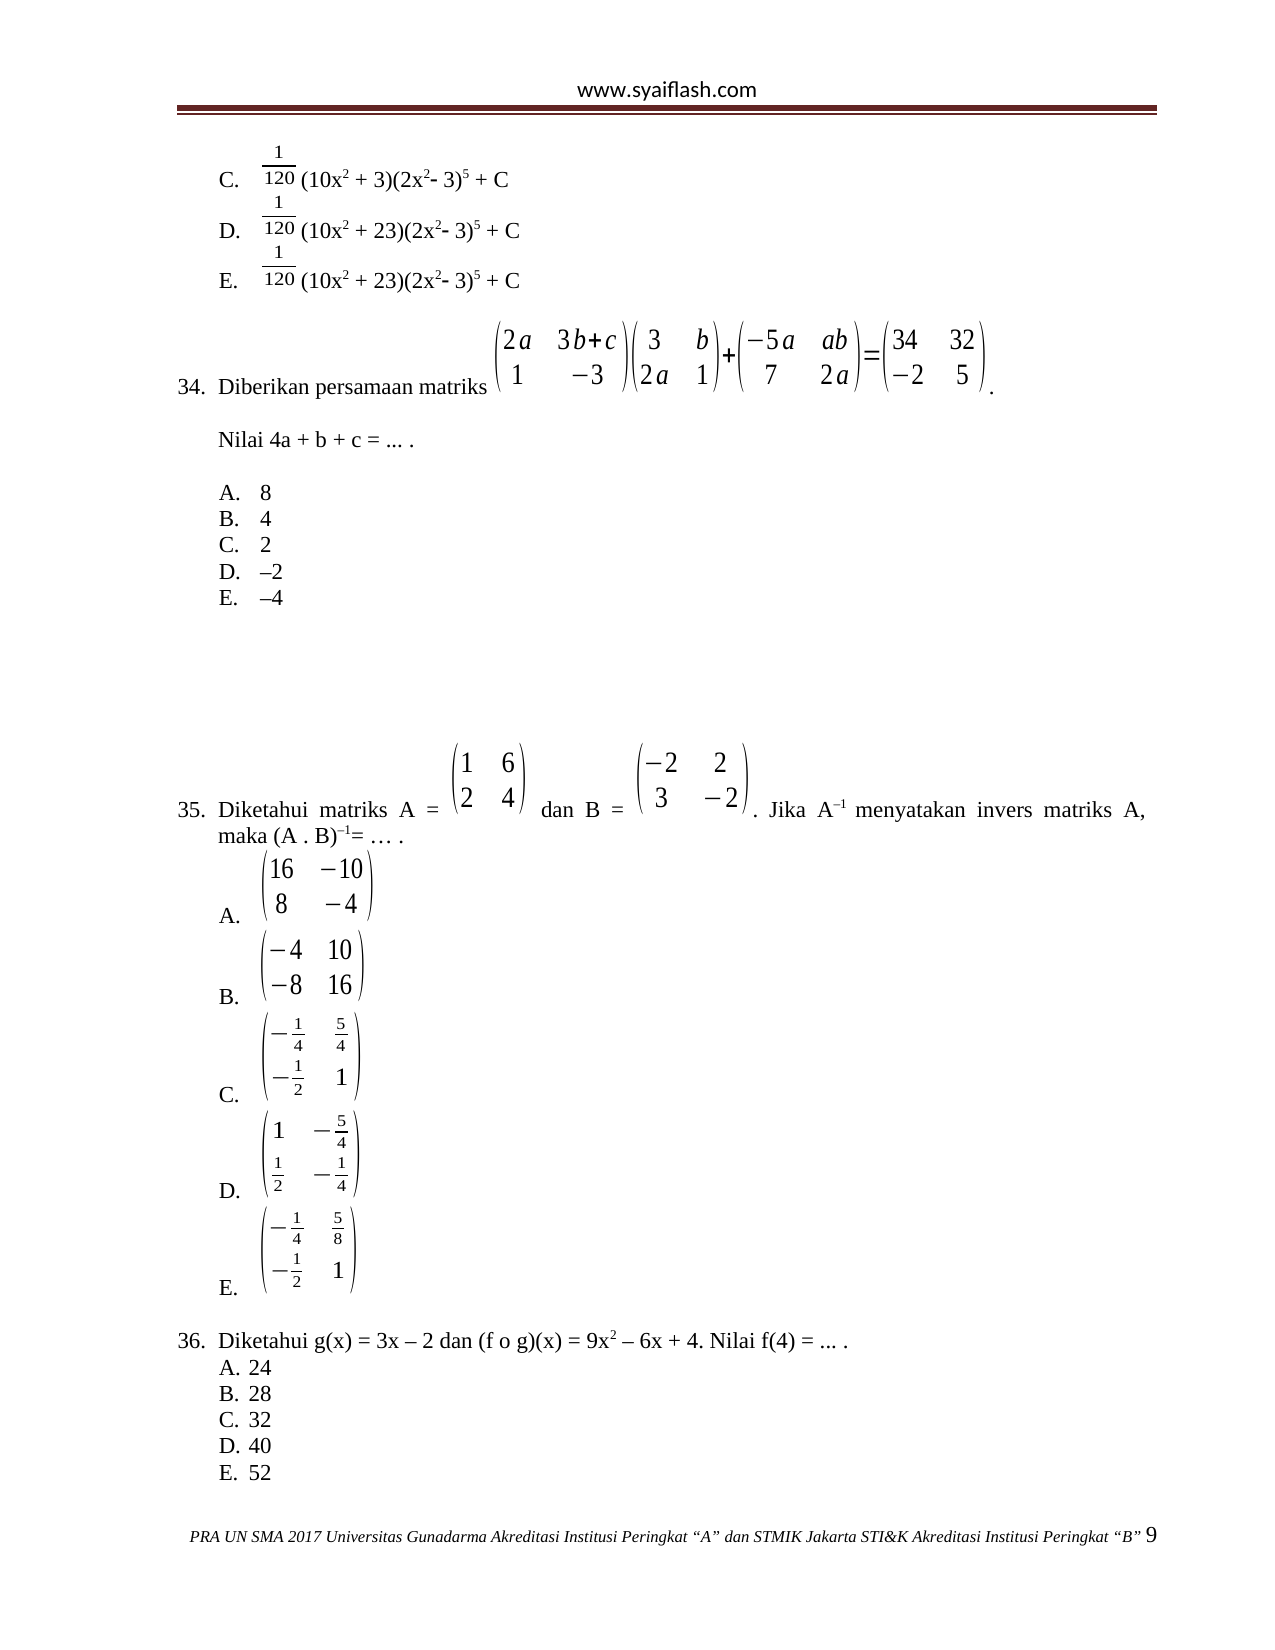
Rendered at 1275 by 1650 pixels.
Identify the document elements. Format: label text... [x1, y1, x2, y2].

list 2 [218, 532, 1157, 558]
list Diketahui g(x) = 3x – 2 dan (f o g)(x) = 9x2 – 6x + 4. Nilai f(4) = ... . [177, 1327, 1157, 1353]
list (10x2 + 23)(2x2 3)5 + C [218, 193, 1157, 243]
list 28 [218, 1380, 1157, 1406]
list –4 [218, 584, 1157, 611]
text Nilai 4a + b + c = ... . [218, 426, 1157, 452]
list 4 [218, 505, 1157, 532]
list (10x2 + 23)(2x2 3)5 + C [218, 243, 1157, 293]
list Diberikan persamaan matriks . [177, 320, 1157, 400]
list 52 [218, 1459, 1157, 1485]
list 32 [218, 1406, 1157, 1433]
list Diketahui matriks A = dan B = . Jika A–1 menyatakan invers matriks A, maka (A . B)–1= … . [177, 742, 1157, 849]
list 8 [218, 479, 1157, 505]
list 40 [218, 1433, 1157, 1459]
list (10x2 + 3)(2x2 3)5 + C [218, 142, 1157, 193]
list –2 [218, 558, 1157, 584]
list 24 [218, 1353, 1157, 1380]
